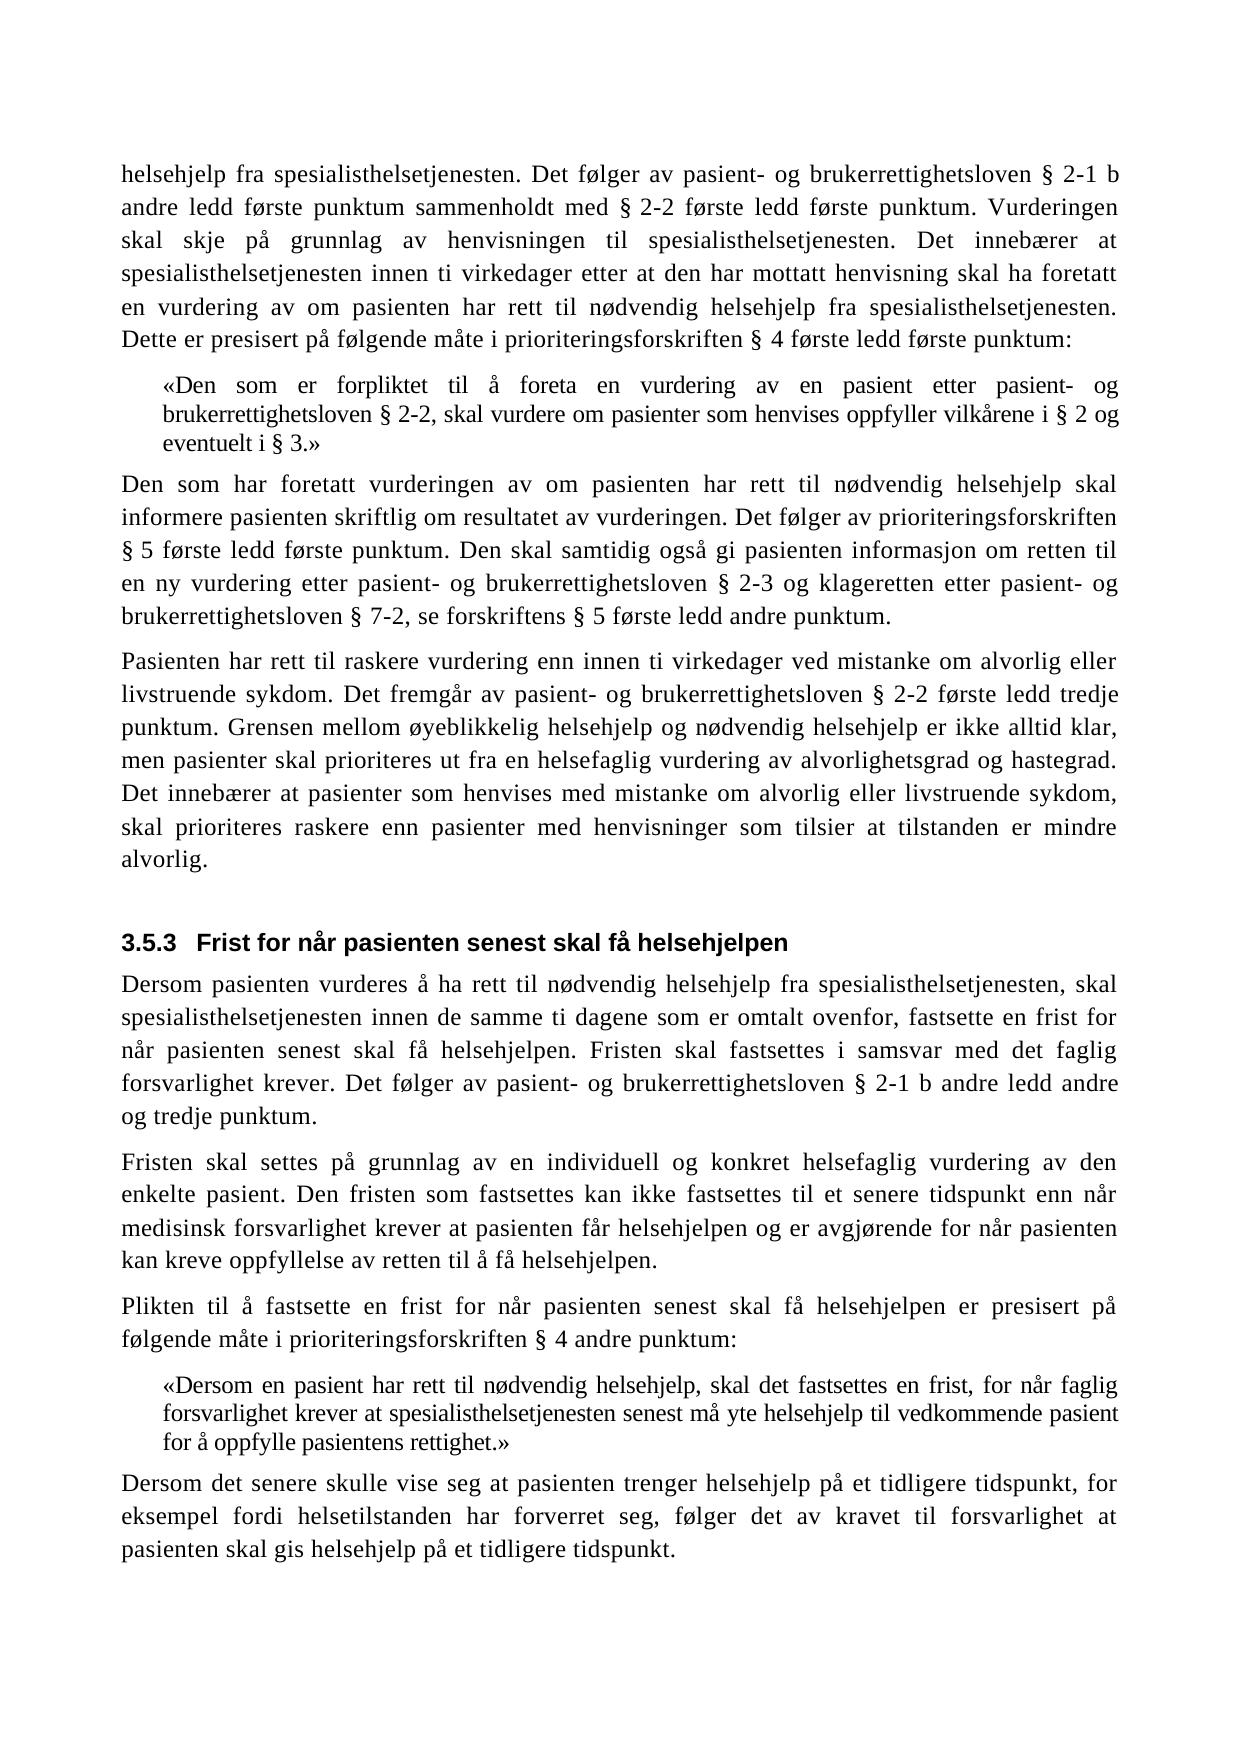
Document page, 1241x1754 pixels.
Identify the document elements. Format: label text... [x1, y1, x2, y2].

text Pasienten har rett til raskere vurdering enn innen ti virkedager ved mistanke om alvorlig eller livstruende sykdom. Det fremgår av pasient- og brukerrettighetsloven § 2-2 første ledd tredje punktum. Grensen mellom øyeblikkelig helsehjelp og nødvendig helsehjelp er ikke alltid klar, men pasienter skal prioriteres ut fra en helsefaglig vurdering av alvorlighetsgrad og hastegrad. Det innebærer at pasienter som henvises med mistanke om alvorlig eller livstruende sykdom, skal prioriteres raskere enn pasienter med henvisninger som tilsier at tilstanden er mindre alvorlig. [121, 646, 1119, 873]
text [121, 159, 1119, 353]
text «Den som er forpliktet til å foreta en vurdering av en pasient etter pasient- og brukerrettighetsloven § 2-2, skal vurdere om pasienter som henvises oppfyller vilkårene i § 2 og eventuelt i § 3.» [162, 370, 1119, 456]
subtitle Frist for når pasienten senest skal få helsehjelpen [121, 928, 1119, 956]
text Fristen skal settes på grunnlag av en individuell og konkret helsefaglig vurdering av den enkelte pasient. Den fristen som fastsettes kan ikke fastsettes til et senere tidspunkt enn når medisinsk forsvarlighet krever at pasienten får helsehjelpen og er avgjørende for når pasienten kan kreve oppfyllelse av retten til å få helsehjelpen. [121, 1147, 1119, 1274]
text Dersom det senere skulle vise seg at pasienten trenger helsehjelp på et tidligere tidspunkt, for eksempel fordi helsetilstanden har forverret seg, følger det av kravet til forsvarlighet at pasienten skal gis helsehjelp på et tidligere tidspunkt. [121, 1468, 1119, 1563]
text Plikten til å fastsette en frist for når pasienten senest skal få helsehjelpen er presisert på følgende måte i prioriteringsforskriften § 4 andre punktum: [121, 1291, 1119, 1353]
text «Dersom en pasient har rett til nødvendig helsehjelp, skal det fastsettes en frist, for når faglig forsvarlighet krever at spesialisthelsetjenesten senest må yte helsehjelp til vedkommende pasient for å oppfylle pasientens rettighet.» [162, 1370, 1119, 1456]
text Dersom pasienten vurderes å ha rett til nødvendig helsehjelp fra spesialisthelsetjenesten, skal spesialisthelsetjenesten innen de samme ti dagene som er omtalt ovenfor, fastsette en frist for når pasienten senest skal få helsehjelpen. Fristen skal fastsettes i samsvar med det faglig forsvarlighet krever. Det følger av pasient- og brukerrettighetsloven § 2-1 b andre ledd andre og tredje punktum. [121, 969, 1119, 1130]
text Den som har foretatt vurderingen av om pasienten har rett til nødvendig helsehjelp skal informere pasienten skriftlig om resultatet av vurderingen. Det følger av prioriteringsforskriften § 5 første ledd første punktum. Den skal samtidig også gi pasienten informasjon om retten til en ny vurdering etter pasient- og brukerrettighetsloven § 2-3 og klageretten etter pasient- og brukerrettighetsloven § 7-2, se forskriftens § 5 første ledd andre punktum. [121, 469, 1119, 630]
